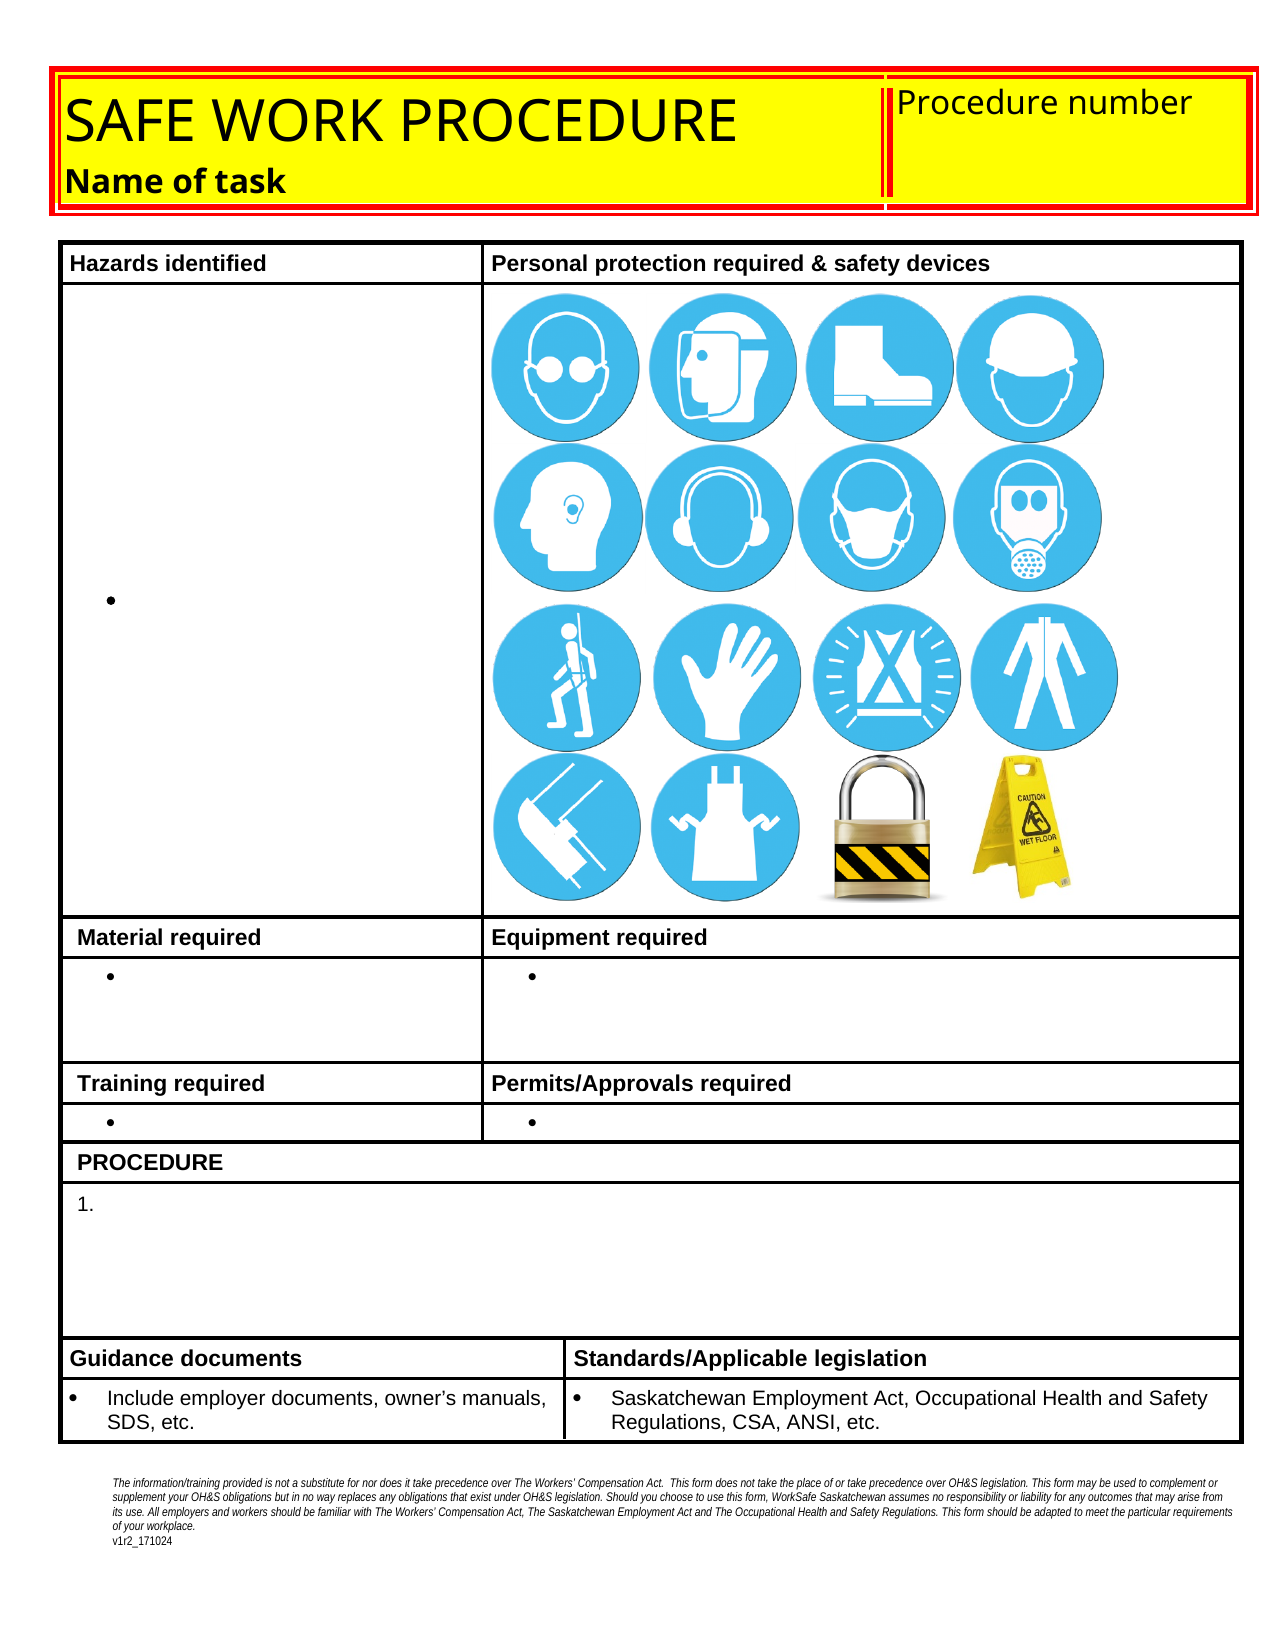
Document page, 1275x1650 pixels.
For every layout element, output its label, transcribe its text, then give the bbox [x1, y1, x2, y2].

table_cell [484, 285, 1239, 915]
table_cell Equipment required [484, 919, 1239, 956]
picture [491, 293, 1105, 594]
table_cell Training required [63, 1064, 481, 1102]
table_cell Guidance documents [63, 1340, 563, 1377]
table_cell PROCEDURE [63, 1144, 1239, 1181]
table_cell [63, 1105, 481, 1140]
picture [806, 603, 962, 903]
table_cell [63, 959, 481, 1061]
table_header Personal protection required & safety devices [484, 245, 1239, 282]
picture [967, 603, 1121, 903]
table_header Hazards identified [63, 245, 481, 282]
table_cell Permits/Approvals required [484, 1064, 1239, 1102]
table_cell Material required [63, 919, 481, 956]
table_cell Standards/Applicable legislation [566, 1340, 1239, 1377]
text The information/training provided is not a substitute for nor does it take precedence over The Workers’ Compensation Act. This form does not take the place of or take precedence over OH&S legislation. This form may be used to complement or supplement your OH&S obligations but in no way replaces any obligations that exist under OH&S legislation. Should you choose to use this form, WorkSafe Saskatchewan assumes no responsibility or liability for any outcomes that may arise from its use. All employers and workers should be familiar with The Workers’ Compensation Act, The Saskatchewan Employment Act and The Occupational Health and Safety Regulations. This form should be adapted to meet the particular requirements of your workplace. v1r2_171024 [37, 1476, 1237, 1548]
picture [491, 603, 644, 903]
table_cell Include employer documents, owner’s manuals, SDS, etc. [63, 1380, 563, 1439]
table_cell Saskatchewan Employment Act, Occupational Health and Safety Regulations, CSA, ANSI, etc. [566, 1380, 1239, 1439]
table_cell [484, 959, 1239, 1061]
picture [648, 603, 802, 903]
table_cell [63, 1184, 1239, 1336]
table_cell [63, 285, 481, 915]
table_cell [484, 1105, 1239, 1140]
